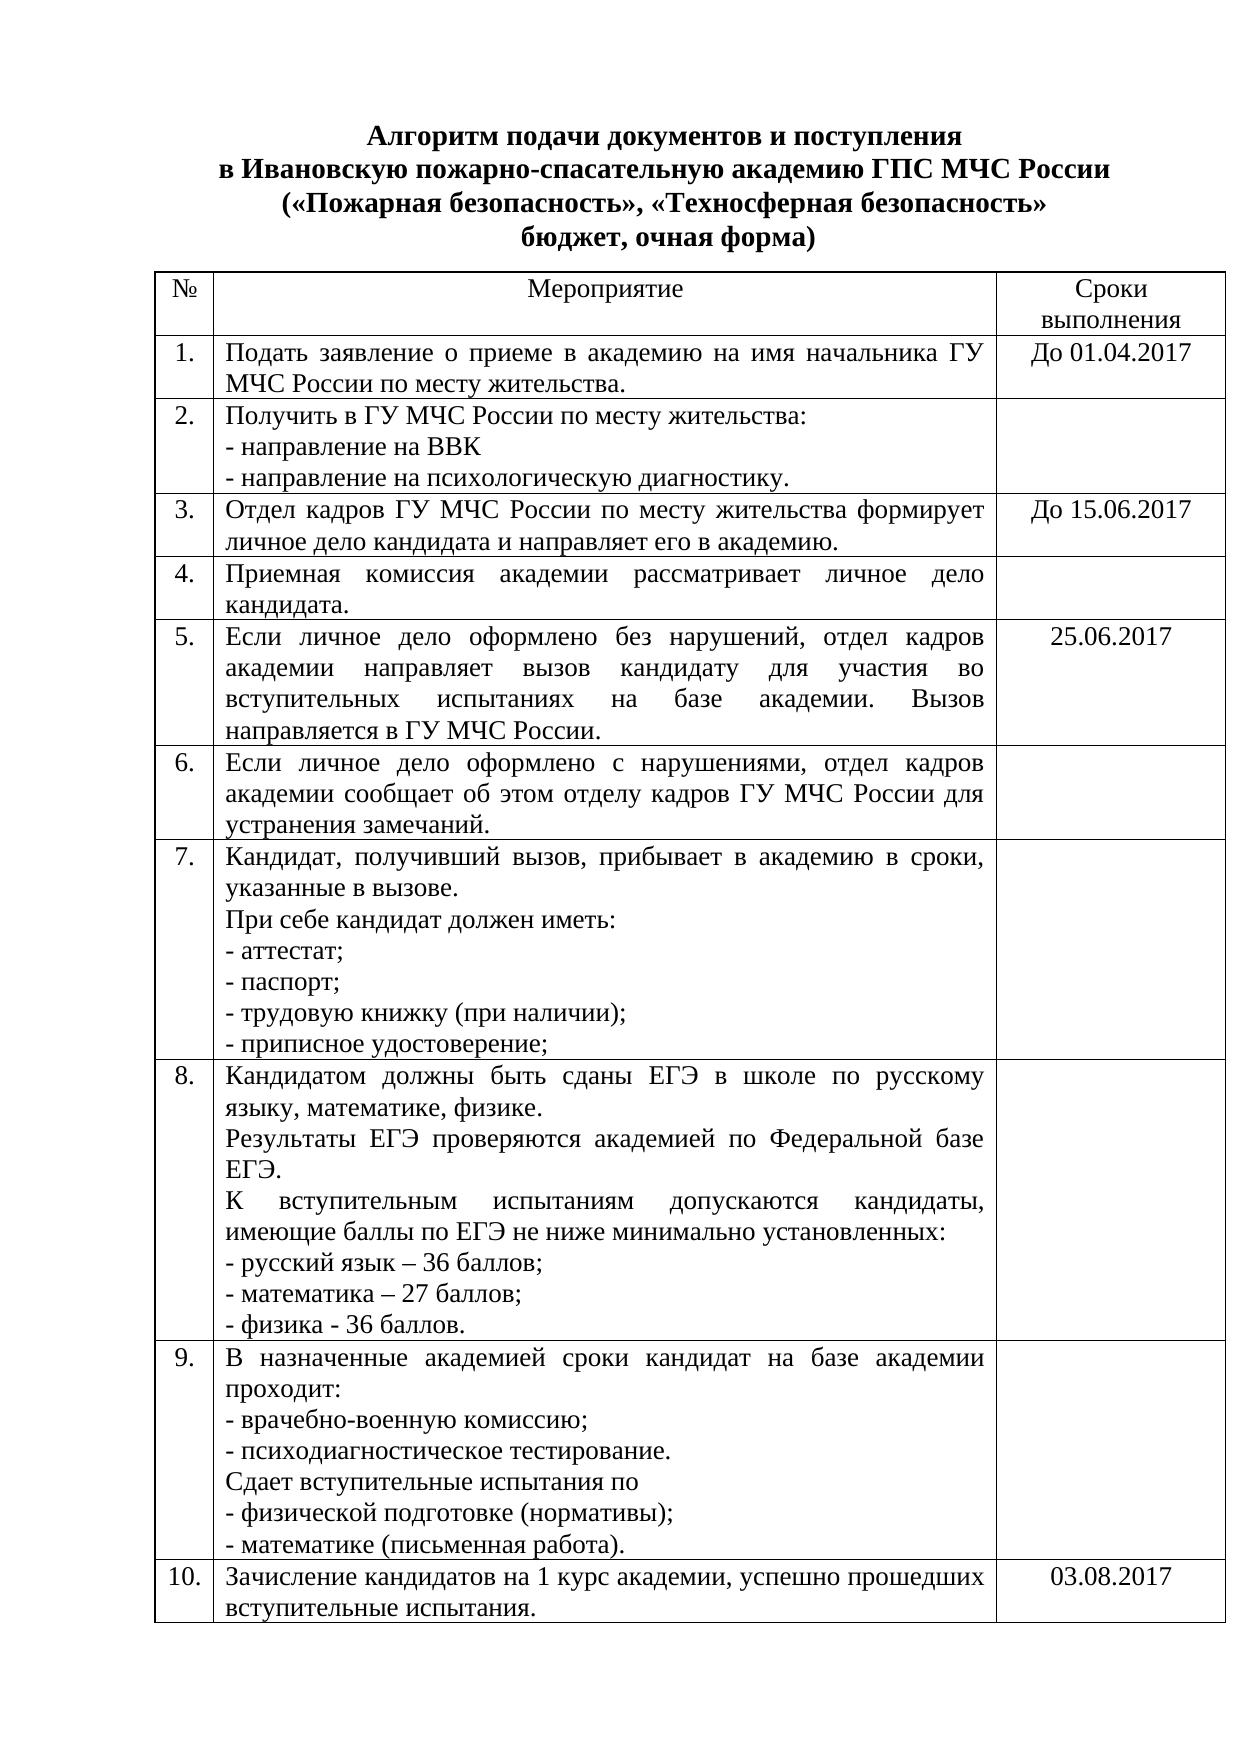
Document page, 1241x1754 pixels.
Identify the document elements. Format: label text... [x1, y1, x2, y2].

table_header Сроки выполнения [997, 273, 1225, 335]
table_cell 7. [156, 840, 213, 1058]
table_cell [997, 399, 1225, 493]
table_cell До 15.06.2017 [997, 494, 1225, 556]
table_cell Отдел кадров ГУ МЧС России по месту жительства формирует личное дело кандидата и направляет его в академию. [214, 494, 996, 556]
table_cell 3. [156, 494, 213, 556]
text бюджет, очная форма) [177, 219, 1152, 252]
table_cell [997, 1060, 1225, 1340]
table_cell 9. [156, 1341, 213, 1559]
table_cell 25.06.2017 [997, 620, 1225, 745]
table_cell Если личное дело оформлено без нарушений, отдел кадров академии направляет вызов кандидату для участия во вступительных испытаниях на базе академии. Вызов направляется в ГУ МЧС России. [214, 620, 996, 745]
table_header Мероприятие [214, 273, 996, 335]
table_cell [997, 557, 1225, 619]
table_cell [997, 840, 1225, 1058]
table_cell 6. [156, 746, 213, 839]
table_header № [156, 273, 213, 335]
table_cell [997, 1341, 1225, 1559]
table_cell Кандидатом должны быть сданы ЕГЭ в школе по русскому языку, математике, физике. Результаты ЕГЭ проверяются академией по Федеральной базе ЕГЭ. К вступительным испытаниям допускаются кандидаты, имеющие баллы по ЕГЭ не ниже минимально установленных: - русский язык – 36 баллов; - математика – 27 баллов; - физика - 36 баллов. [214, 1060, 996, 1340]
table_cell 8. [156, 1060, 213, 1340]
table_cell Получить в ГУ МЧС России по месту жительства: - направление на ВВК - направление на психологическую диагностику. [214, 399, 996, 493]
table_cell 10. [156, 1560, 213, 1622]
table_cell [997, 746, 1225, 839]
table_cell Если личное дело оформлено с нарушениями, отдел кадров академии сообщает об этом отделу кадров ГУ МЧС России для устранения замечаний. [214, 746, 996, 839]
table_cell 5. [156, 620, 213, 745]
table_cell До 01.04.2017 [997, 336, 1225, 398]
text («Пожарная безопасность», «Техносферная безопасность» [177, 185, 1152, 219]
table_cell 4. [156, 557, 213, 619]
table_cell 2. [156, 399, 213, 493]
table_cell В назначенные академией сроки кандидат на базе академии проходит: - врачебно-военную комиссию; - психодиагностическое тестирование. Сдает вступительные испытания по - физической подготовке (нормативы); - математике (письменная работа). [214, 1341, 996, 1559]
table_cell 03.08.2017 [997, 1560, 1225, 1622]
table_cell Подать заявление о приеме в академию на имя начальника ГУ МЧС России по месту жительства. [214, 336, 996, 398]
text Алгоритм подачи документов и поступления [177, 118, 1152, 152]
table_cell Кандидат, получивший вызов, прибывает в академию в сроки, указанные в вызове. При себе кандидат должен иметь: - аттестат; - паспорт; - трудовую книжку (при наличии); - приписное удостоверение; [214, 840, 996, 1058]
table_cell 1. [156, 336, 213, 398]
text в Ивановскую пожарно-спасательную академию ГПС МЧС России [177, 152, 1152, 185]
table_cell Приемная комиссия академии рассматривает личное дело кандидата. [214, 557, 996, 619]
table_cell Зачисление кандидатов на 1 курс академии, успешно прошедших вступительные испытания. [214, 1560, 996, 1622]
